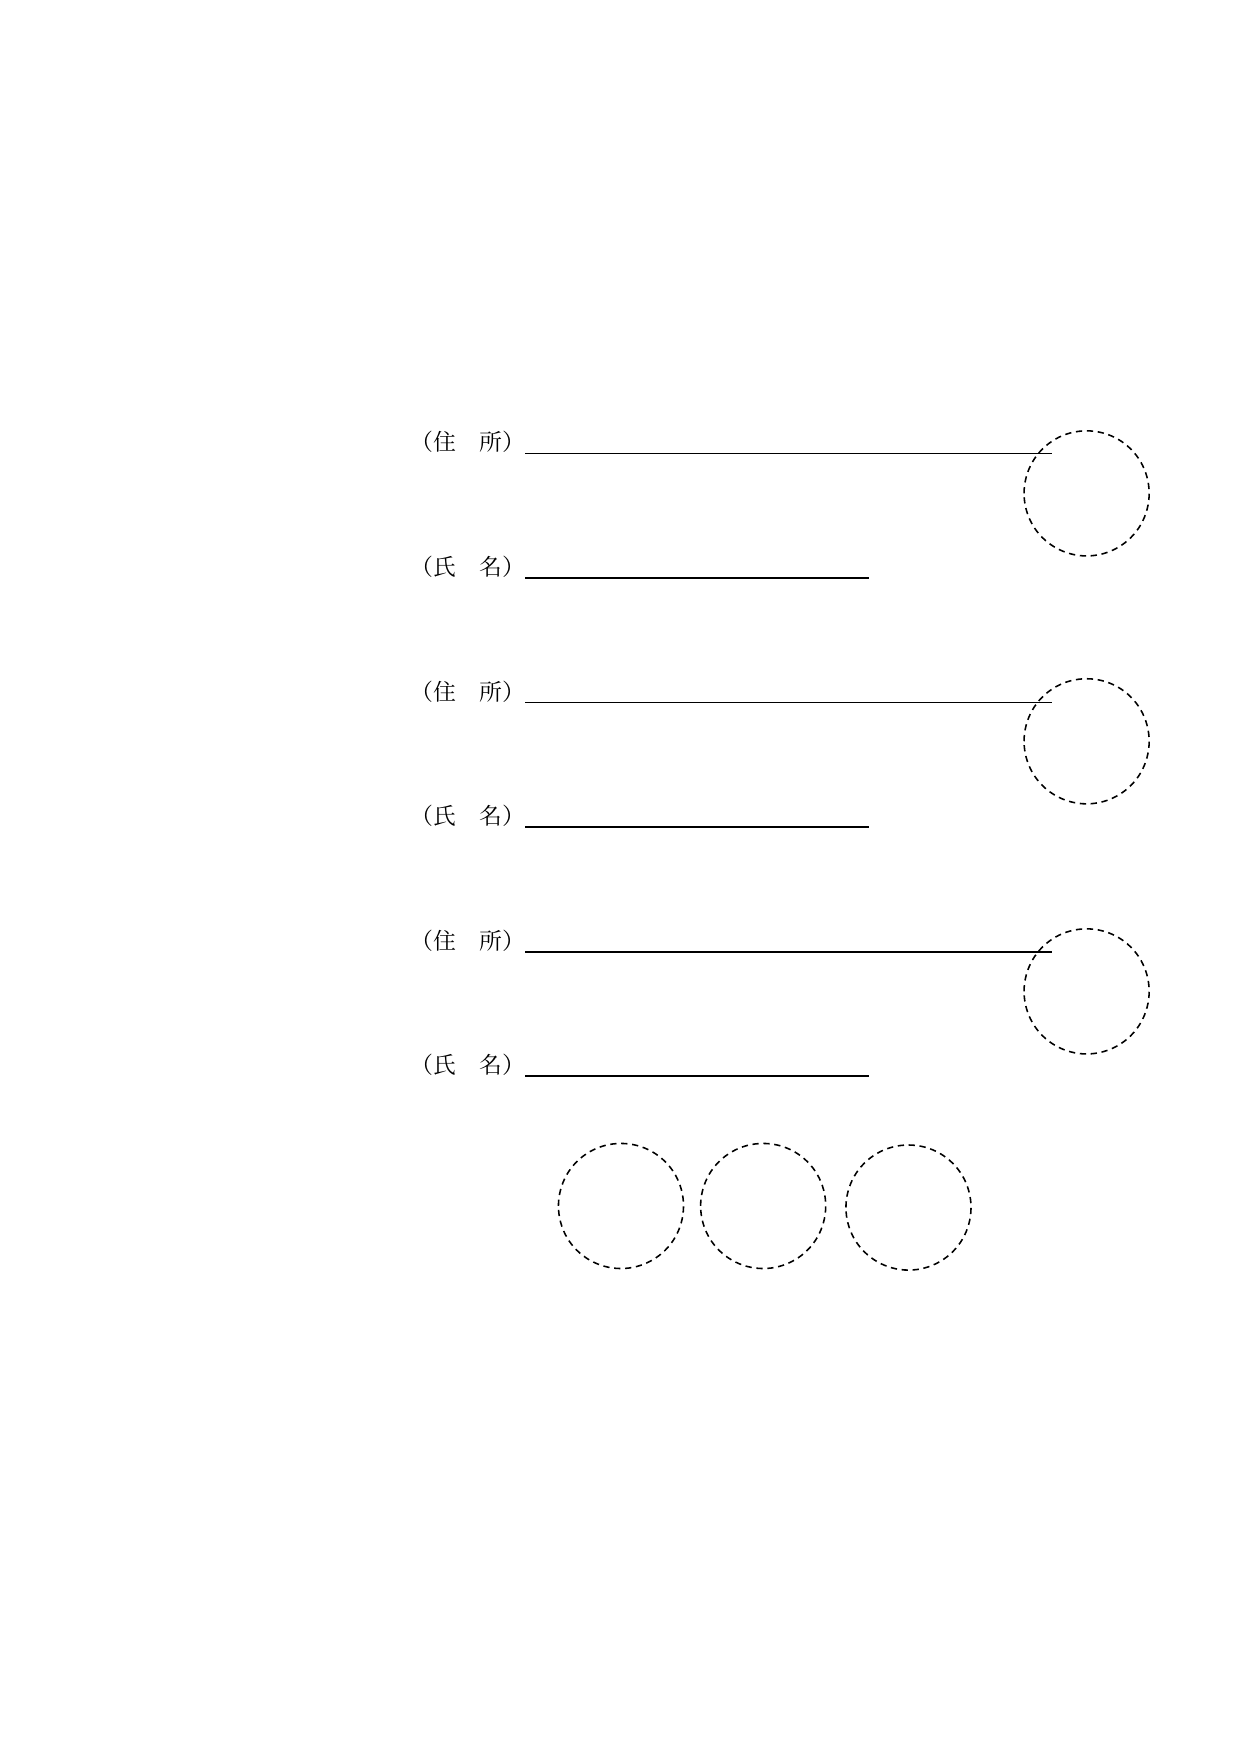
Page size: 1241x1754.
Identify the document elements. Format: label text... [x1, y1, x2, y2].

text （住 所） [112, 410, 1128, 472]
text （住 所） [112, 659, 1128, 721]
text （住 所） [112, 908, 1128, 970]
text （氏 名） [112, 783, 1128, 846]
text （氏 名） [112, 1033, 1128, 1095]
text （氏 名） [112, 534, 1128, 597]
